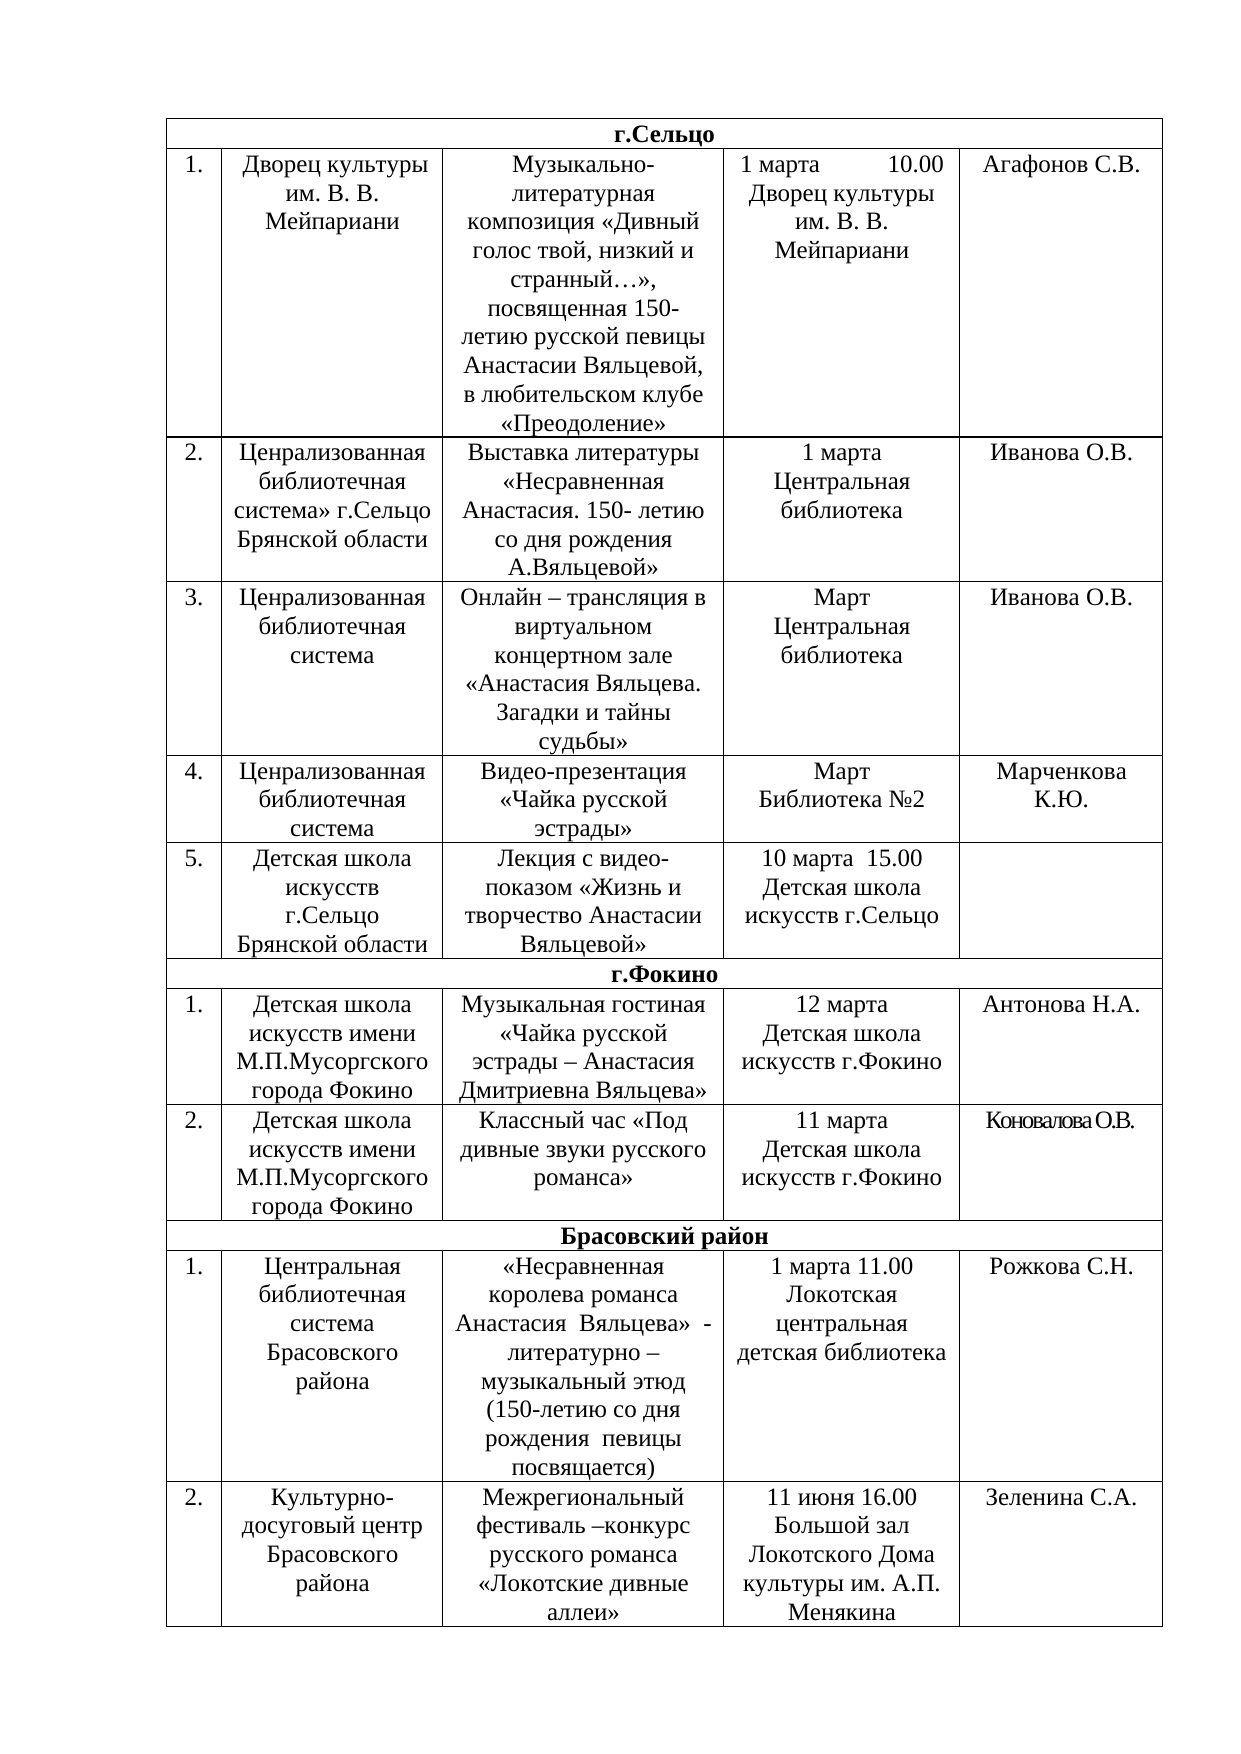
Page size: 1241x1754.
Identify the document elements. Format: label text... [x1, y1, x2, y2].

table_cell Ценрализованная библиотечная система [222, 756, 442, 842]
table_cell Коновалова О.В. [960, 1105, 1162, 1220]
table_cell «Несравненная королева романса Анастасия Вяльцева» - литературно – музыкальный этюд (150-летию со дня рождения певицы посвящается) [443, 1251, 723, 1481]
table_cell Детская школа искусств г.Сельцо Брянской области [222, 843, 442, 958]
table_cell Зеленина С.А. [960, 1482, 1162, 1626]
table_cell Иванова О.В. [960, 582, 1162, 755]
table_cell Лекция с видео-показом «Жизнь и творчество Анастасии Вяльцевой» [443, 843, 723, 958]
table_cell 1 марта Центральная библиотека [724, 438, 959, 581]
table_cell [960, 843, 1162, 958]
table_cell 12 марта Детская школа искусств г.Фокино [724, 989, 959, 1104]
table_cell г.Фокино [167, 959, 1162, 988]
table_cell Ценрализованная библиотечная система» г.Сельцо Брянской области [222, 438, 442, 581]
table_cell 3. [167, 582, 221, 755]
table_cell 5. [167, 843, 221, 958]
table_cell 2. [167, 1105, 221, 1220]
table_cell Культурно-досуговый центр Брасовского района [222, 1482, 442, 1626]
table_cell Детская школа искусств имени М.П.Мусоргского города Фокино [222, 1105, 442, 1220]
table_cell Музыкальная гостиная «Чайка русской эстрады – Анастасия Дмитриевна Вяльцева» [443, 989, 723, 1104]
table_cell г.Сельцо [167, 119, 1162, 148]
table_cell Ценрализованная библиотечная система [222, 582, 442, 755]
table_cell Центральная библиотечная система Брасовского района [222, 1251, 442, 1481]
table_cell Антонова Н.А. [960, 989, 1162, 1104]
table_cell Детская школа искусств имени М.П.Мусоргского города Фокино [222, 989, 442, 1104]
table_cell 2. [167, 1482, 221, 1626]
table_cell Онлайн – трансляция в виртуальном концертном зале «Анастасия Вяльцева. Загадки и тайны судьбы» [443, 582, 723, 755]
table_cell Брасовский район [167, 1221, 1162, 1250]
table_cell 11 июня 16.00 Большой зал Локотского Дома культуры им. А.П. Менякина [724, 1482, 959, 1626]
table_cell 1. [167, 149, 221, 436]
table_cell 1 марта 10.00 Дворец культуры им. В. В. Мейпариани [724, 149, 959, 436]
table_cell 1. [167, 1251, 221, 1481]
table_cell Видео-презентация «Чайка русской эстрады» [443, 756, 723, 842]
table_cell 1 марта 11.00 Локотская центральная детская библиотека [724, 1251, 959, 1481]
table_cell Марченкова К.Ю. [960, 756, 1162, 842]
table_cell 4. [167, 756, 221, 842]
table_cell Классный час «Под дивные звуки русского романса» [443, 1105, 723, 1220]
table_cell 11 марта Детская школа искусств г.Фокино [724, 1105, 959, 1220]
table_cell Дворец культуры им. В. В. Мейпариани [222, 149, 442, 436]
table_cell Март Библиотека №2 [724, 756, 959, 842]
table_cell 10 марта 15.00 Детская школа искусств г.Сельцо [724, 843, 959, 958]
table_cell 2. [167, 438, 221, 581]
table_cell Март Центральная библиотека [724, 582, 959, 755]
table_cell Межрегиональный фестиваль –конкурс русского романса «Локотские дивные аллеи» [443, 1482, 723, 1626]
table_cell Агафонов С.В. [960, 149, 1162, 436]
table_cell Музыкально-литературная композиция «Дивный голос твой, низкий и странный…», посвященная 150-летию русской певицы Анастасии Вяльцевой, в любительском клубе «Преодоление» [443, 149, 723, 436]
table_cell Рожкова С.Н. [960, 1251, 1162, 1481]
table_cell Иванова О.В. [960, 438, 1162, 581]
table_cell 1. [167, 989, 221, 1104]
table_cell Выставка литературы «Несравненная Анастасия. 150- летию со дня рождения А.Вяльцевой» [443, 438, 723, 581]
